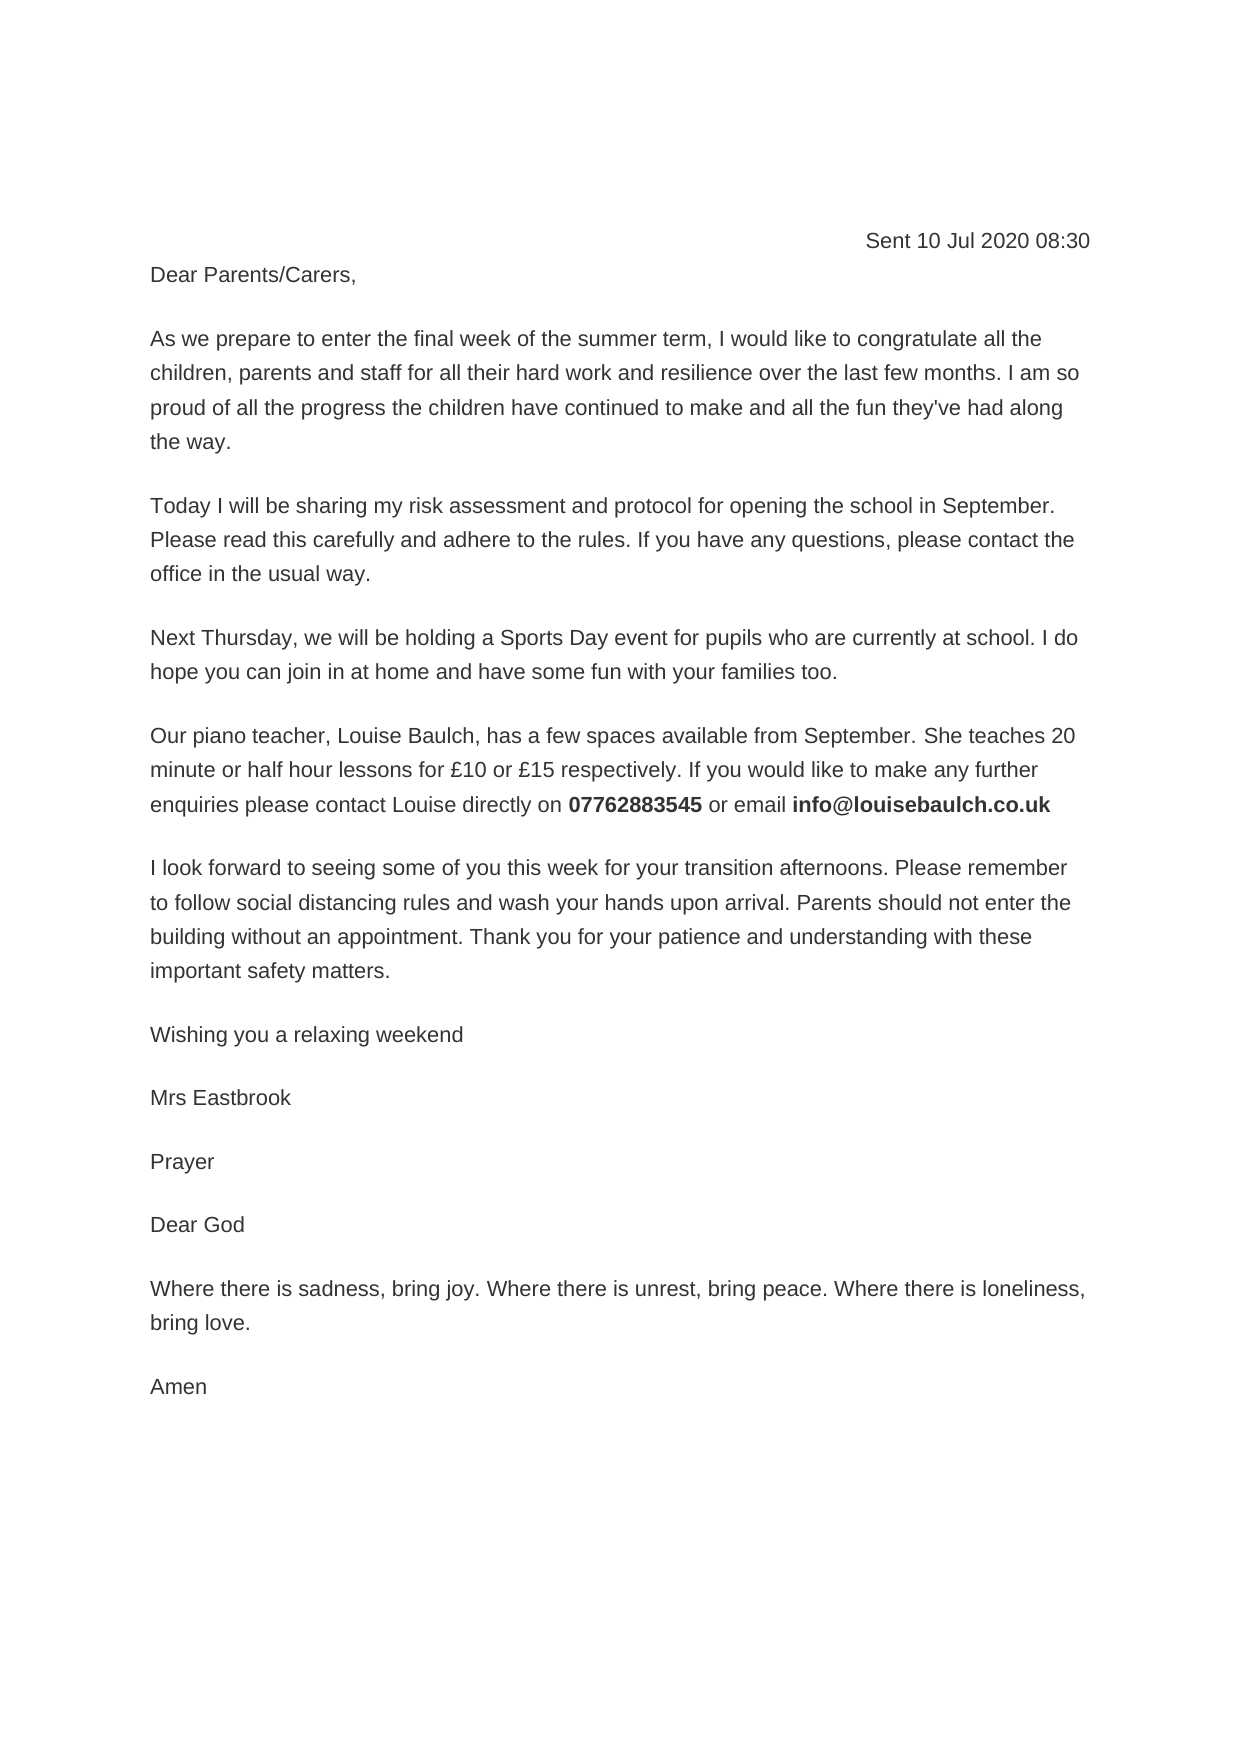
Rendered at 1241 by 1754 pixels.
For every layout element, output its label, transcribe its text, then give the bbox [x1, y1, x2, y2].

text Prayer [150, 1139, 1090, 1174]
text I look forward to seeing some of you this week for your transition afternoons. Please remember to follow social distancing rules and wash your hands upon arrival. Parents should not enter the building without an appointment. Thank you for your patience and understanding with these important safety matters. [150, 846, 1090, 983]
text Next Thursday, we will be holding a Sports Day event for pupils who are currently at school. I do hope you can join in at home and have some fun with your families too. [150, 616, 1090, 684]
text As we prepare to enter the final week of the summer term, I would like to congratulate all the children, parents and staff for all their hard work and resilience over the last few months. I am so proud of all the progress the children have continued to make and all the fun they've had along the way. [150, 317, 1090, 454]
text Wishing you a relaxing weekend [150, 1012, 1090, 1047]
text Dear God [150, 1203, 1090, 1237]
text Sent 10 Jul 2020 08:30 [150, 184, 1090, 253]
text Our piano teacher, Louise Baulch, has a few spaces available from September. She teaches 20 minute or half hour lessons for £10 or £15 respectively. If you would like to make any further enquiries please contact Louise directly on 07762883545 or email info@louisebaulch.co.uk [150, 713, 1090, 817]
text Where there is sadness, bring joy. Where there is unrest, bring peace. Where there is loneliness, bring love. [150, 1267, 1090, 1335]
text Dear Parents/Carers, [150, 253, 1090, 287]
text Today I will be sharing my risk assessment and protocol for opening the school in September. Please read this carefully and adhere to the rules. If you have any questions, please contact the office in the usual way. [150, 483, 1090, 586]
text Amen [150, 1364, 1090, 1399]
text Mrs Eastbrook [150, 1076, 1090, 1110]
